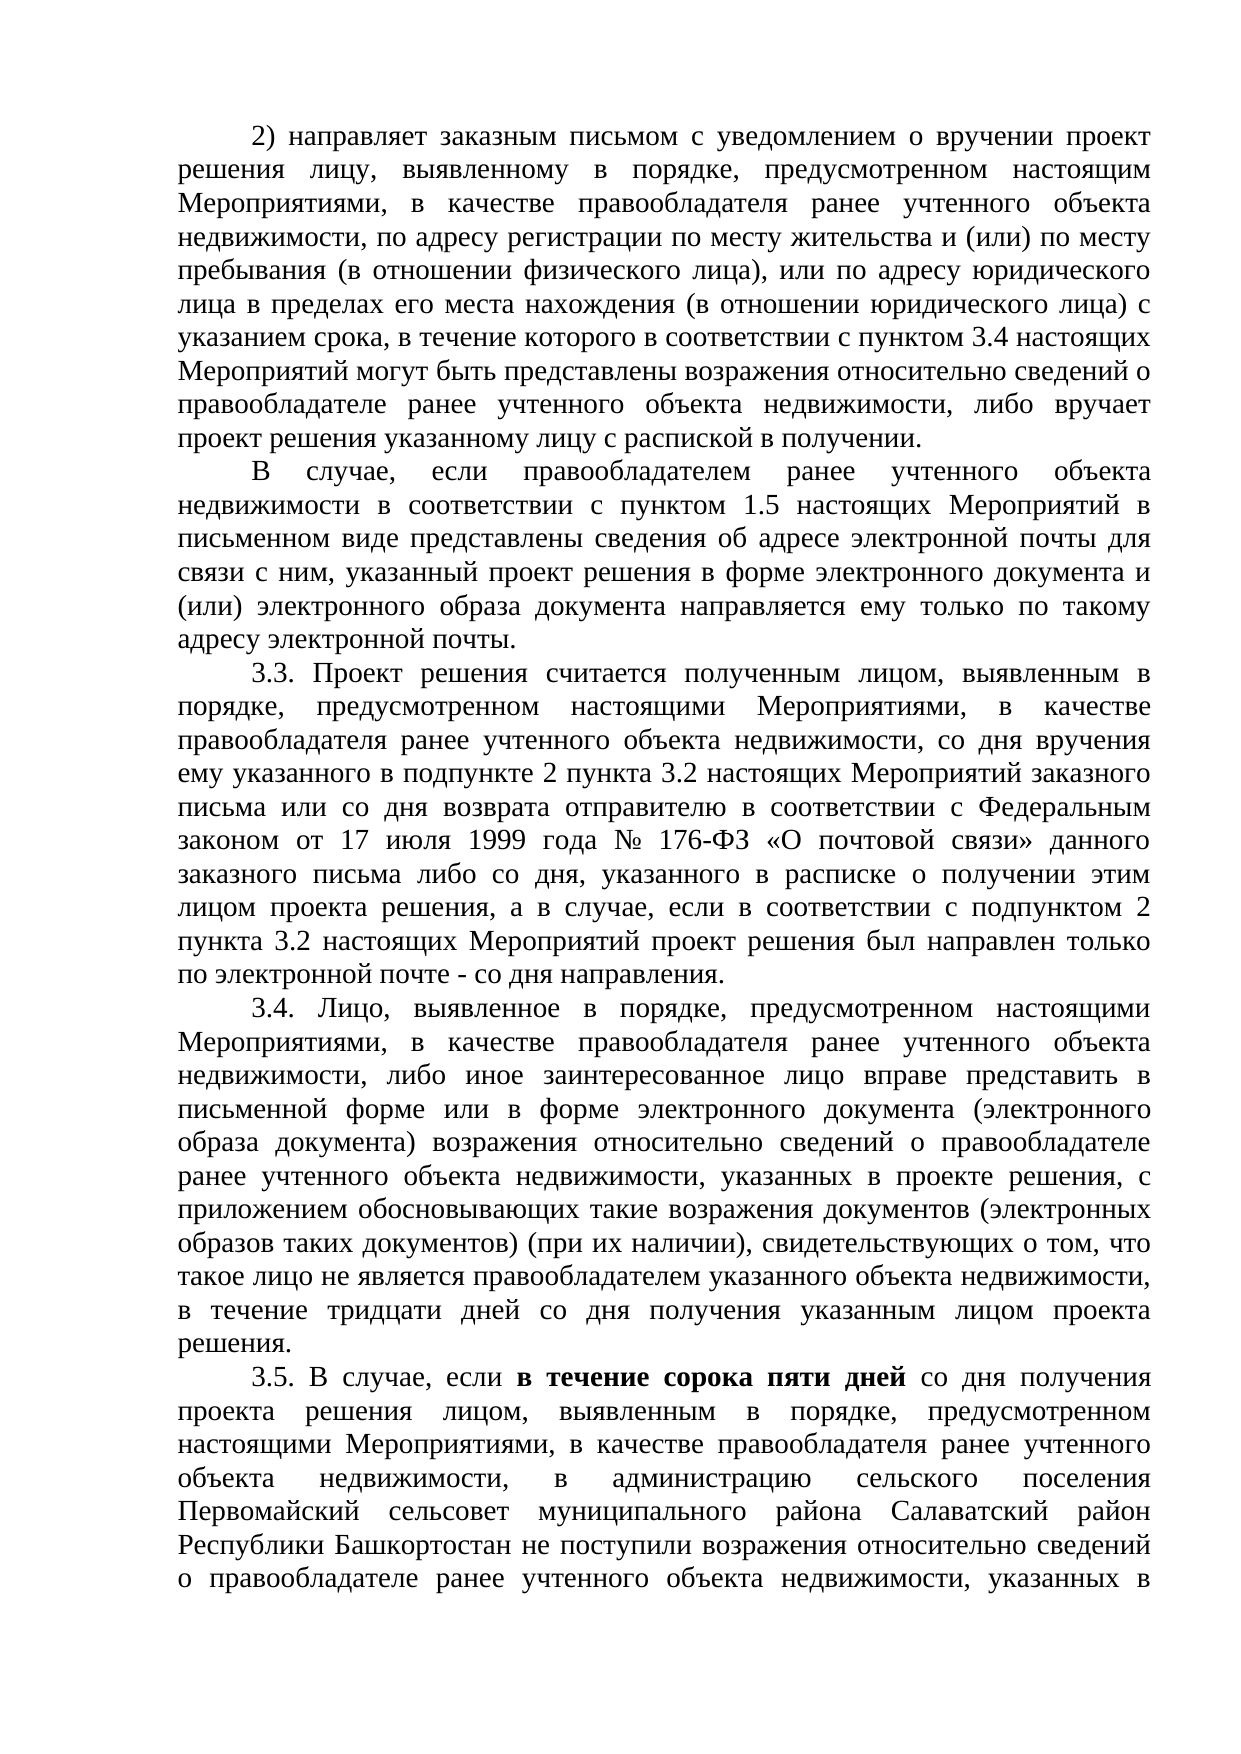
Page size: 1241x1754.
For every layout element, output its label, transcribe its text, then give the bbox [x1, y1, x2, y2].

text 3.4. Лицо, выявленное в порядке, предусмотренном настоящими Мероприятиями, в качестве правообладателя ранее учтенного объекта недвижимости, либо иное заинтересованное лицо вправе представить в письменной форме или в форме электронного документа (электронного образа документа) возражения относительно сведений о правообладателе ранее учтенного объекта недвижимости, указанных в проекте решения, с приложением обосновывающих такие возражения документов (электронных образов таких документов) (при их наличии), свидетельствующих о том, что такое лицо не является правообладателем указанного объекта недвижимости, в течение тридцати дней со дня получения указанным лицом проекта решения. [177, 990, 1152, 1359]
text 3.3. Проект решения считается полученным лицом, выявленным в порядке, предусмотренном настоящими Мероприятиями, в качестве правообладателя ранее учтенного объекта недвижимости, со дня вручения ему указанного в подпункте 2 пункта 3.2 настоящих Мероприятий заказного письма или со дня возврата отправителю в соответствии с Федеральным законом от 17 июля 1999 года № 176-ФЗ «О почтовой связи» данного заказного письма либо со дня, указанного в расписке о получении этим лицом проекта решения, а в случае, если в соответствии с подпунктом 2 пункта 3.2 настоящих Мероприятий проект решения был направлен только по электронной почте - со дня направления. [177, 655, 1152, 990]
text 2) направляет заказным письмом с уведомлением о вручении проект решения лицу, выявленному в порядке, предусмотренном настоящим Мероприятиями, в качестве правообладателя ранее учтенного объекта недвижимости, по адресу регистрации по месту жительства и (или) по месту пребывания (в отношении физического лица), или по адресу юридического лица в пределах его места нахождения (в отношении юридического лица) с указанием срока, в течение которого в соответствии с пунктом 3.4 настоящих Мероприятий могут быть представлены возражения относительно сведений о правообладателе ранее учтенного объекта недвижимости, либо вручает проект решения указанному лицу с распиской в получении. [177, 118, 1152, 453]
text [177, 1359, 1152, 1594]
text В случае, если правообладателем ранее учтенного объекта недвижимости в соответствии с пунктом 1.5 настоящих Мероприятий в письменном виде представлены сведения об адресе электронной почты для связи с ним, указанный проект решения в форме электронного документа и (или) электронного образа документа направляется ему только по такому адресу электронной почты. [177, 453, 1152, 655]
